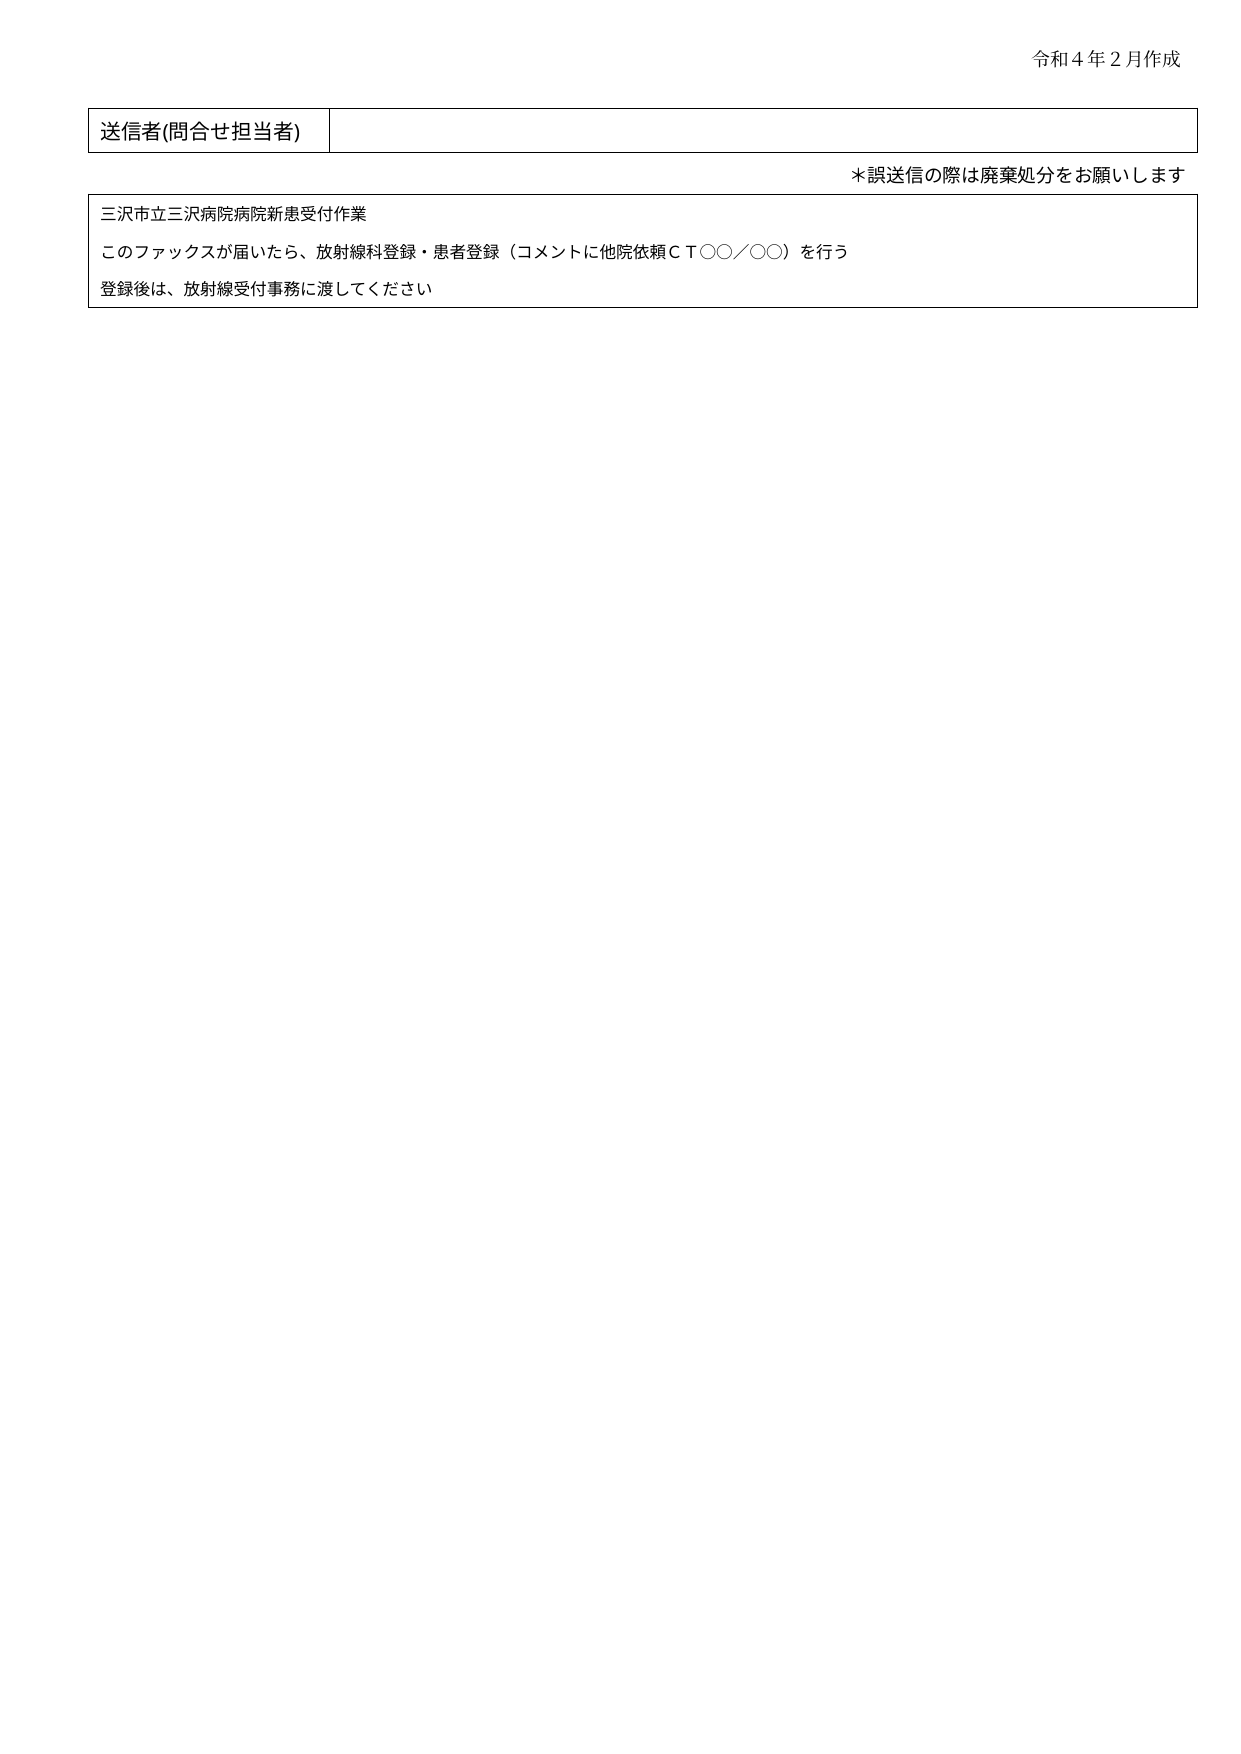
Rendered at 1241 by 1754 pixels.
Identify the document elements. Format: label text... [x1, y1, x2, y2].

table_cell このファックスが届いたら、放射線科登録・患者登録（コメントに他院依頼ＣＴ○○／○○）を行う [89, 232, 1197, 269]
table_cell 三沢市立三沢病院病院新患受付作業 [89, 195, 1197, 232]
table_cell 送信者(問合せ担当者) [89, 109, 329, 152]
table_cell 登録後は、放射線受付事務に渡してください [89, 270, 1197, 307]
table_cell ＊誤送信の際は廃棄処分をお願いします [89, 153, 1197, 193]
table_cell [330, 109, 1197, 152]
